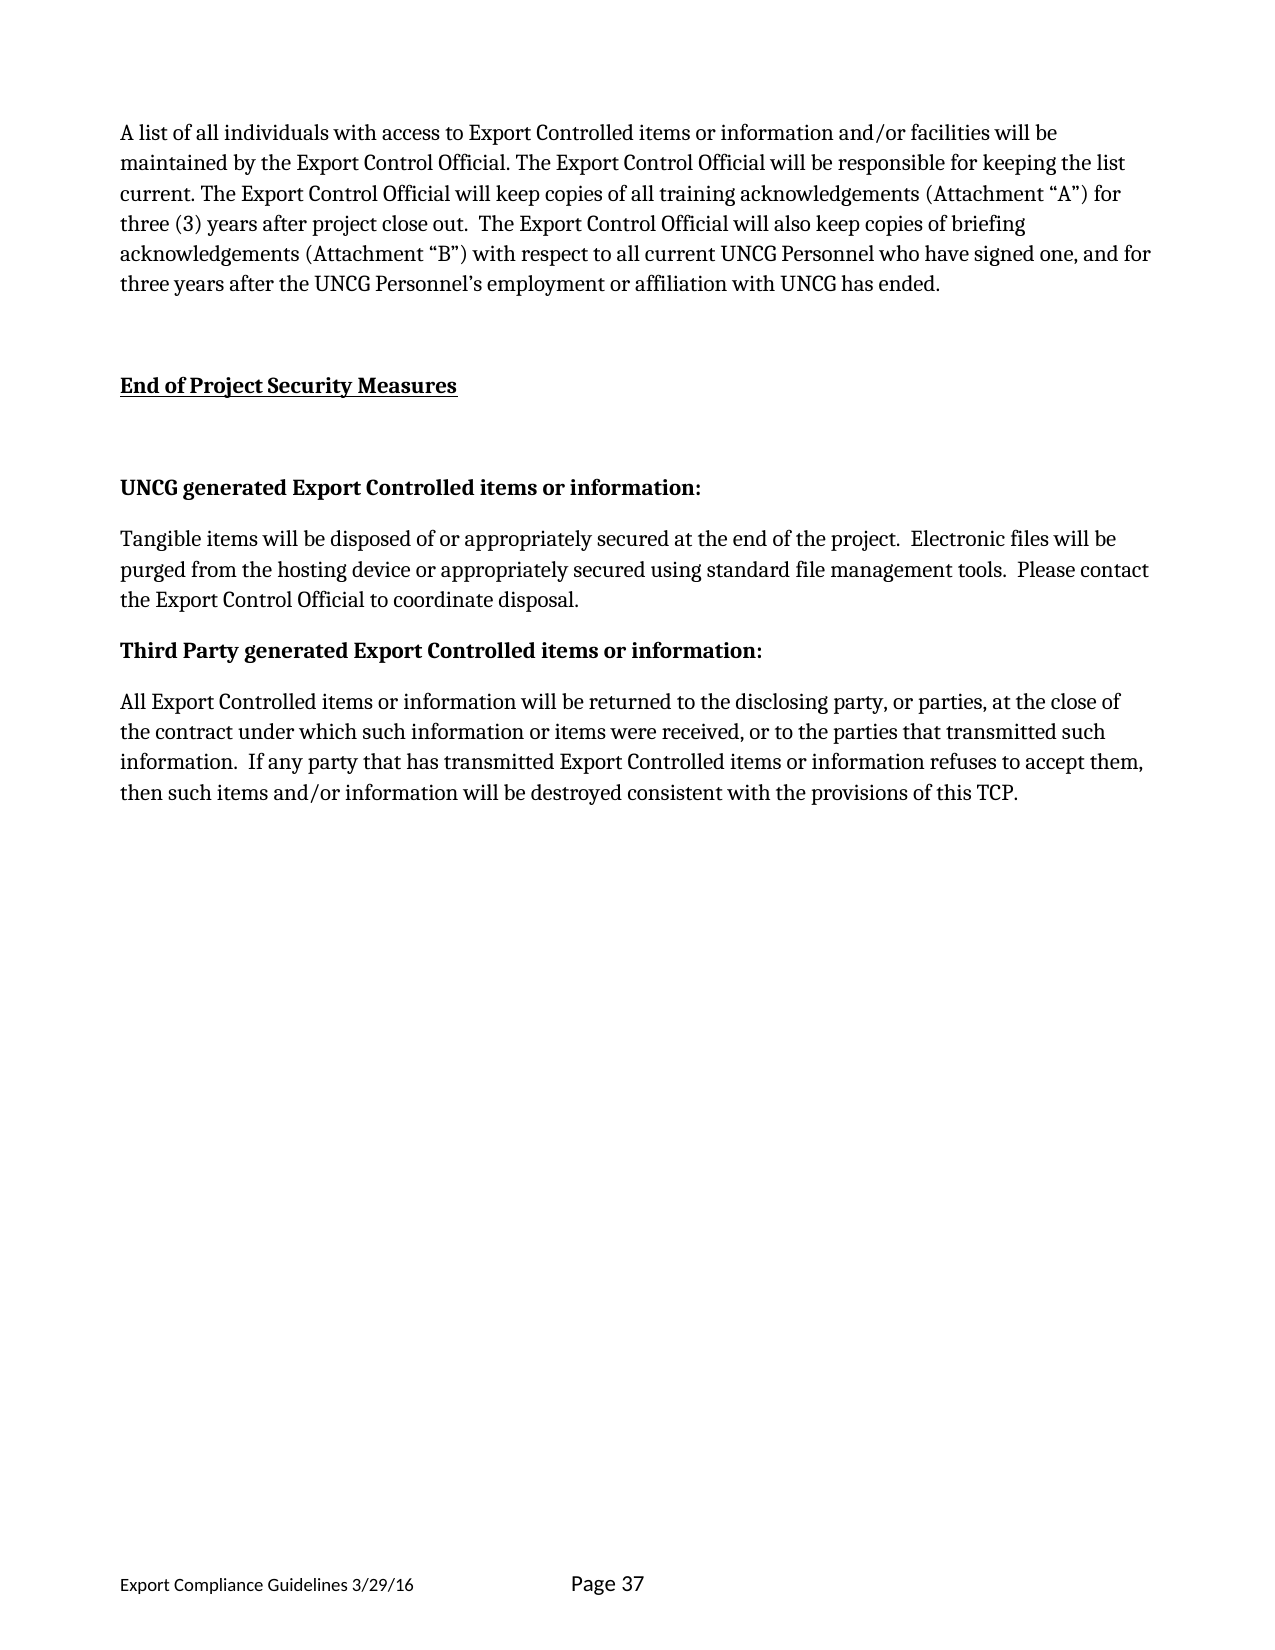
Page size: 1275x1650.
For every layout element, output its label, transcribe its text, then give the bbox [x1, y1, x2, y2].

text A list of all individuals with access to Export Controlled items or information and/or facilities will be maintained by the Export Control Official. The Export Control Official will be responsible for keeping the list current. The Export Control Official will keep copies of all training acknowledgements (Attachment “A”) for three (3) years after project close out. The Export Control Official will also keep copies of briefing acknowledgements (Attachment “B”) with respect to all current UNCG Personnel who have signed one, and for three years after the UNCG Personnel’s employment or affiliation with UNCG has ended. [120, 120, 1155, 297]
text End of Project Security Measures [120, 373, 1155, 399]
text Third Party generated Export Controlled items or information: [120, 638, 1155, 664]
text UNCG generated Export Controlled items or information: [120, 475, 1155, 502]
text All Export Controlled items or information will be returned to the disclosing party, or parties, at the close of the contract under which such information or items were received, or to the parties that transmitted such information. If any party that has transmitted Export Controlled items or information refuses to accept them, then such items and/or information will be destroyed consistent with the provisions of this TCP. [120, 689, 1155, 806]
text Tangible items will be disposed of or appropriately secured at the end of the project. Electronic files will be purged from the hosting device or appropriately secured using standard file management tools. Please contact the Export Control Official to coordinate disposal. [120, 526, 1155, 613]
